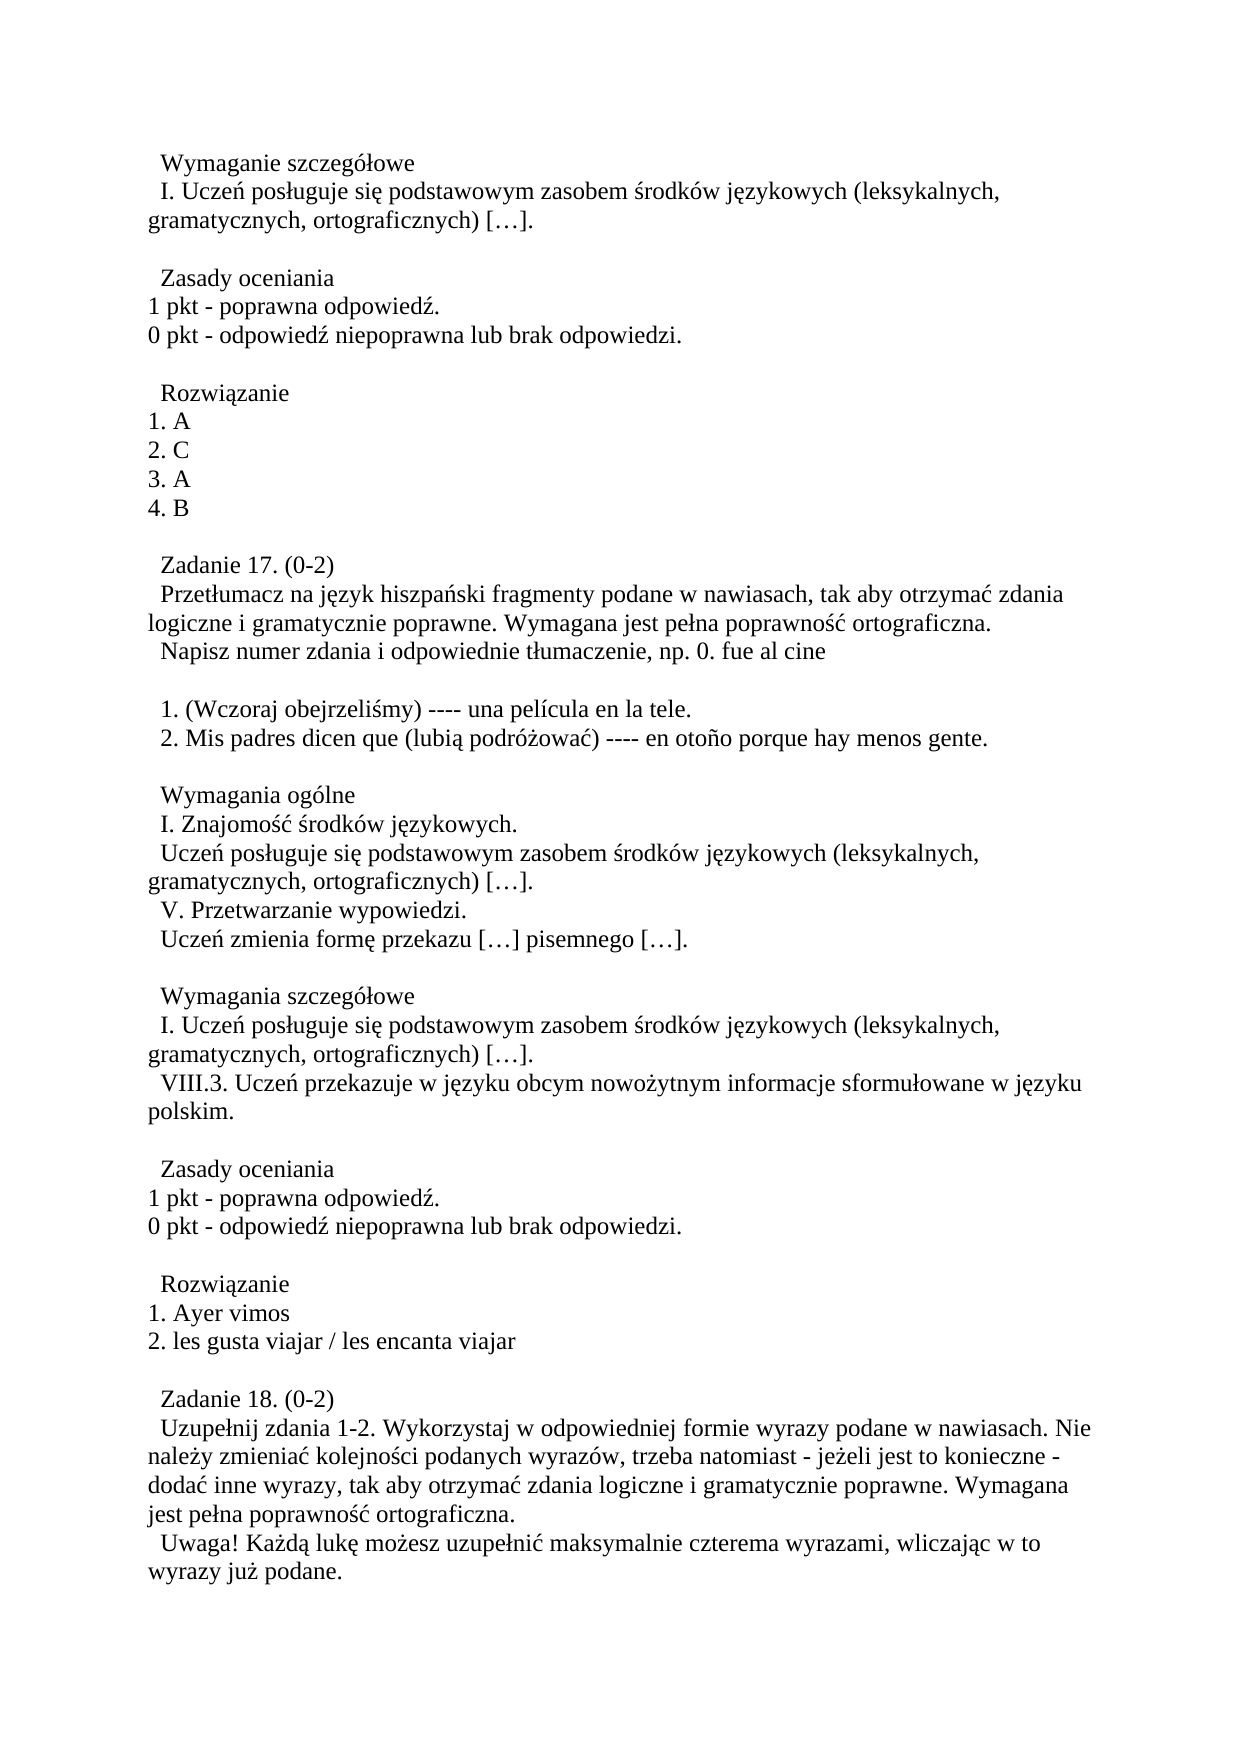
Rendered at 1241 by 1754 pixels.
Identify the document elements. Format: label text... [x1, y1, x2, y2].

text Zasady oceniania [148, 263, 1093, 291]
text Uzupełnij zdania 1-2. Wykorzystaj w odpowiedniej formie wyrazy podane w nawiasach. Nie należy zmieniać kolejności podanych wyrazów, trzeba natomiast - jeżeli jest to konieczne - dodać inne wyrazy, tak aby otrzymać zdania logiczne i gramatycznie poprawne. Wymagana jest pełna poprawność ortograficzna. [148, 1413, 1093, 1528]
text Zadanie 17. (0-2) [148, 550, 1093, 579]
text Napisz numer zdania i odpowiednie tłumaczenie, np. 0. fue al cine [148, 636, 1093, 665]
text Uczeń zmienia formę przekazu […] pisemnego […]. [148, 924, 1093, 953]
text Wymagania ogólne [148, 780, 1093, 809]
text 1. (Wczoraj obejrzeliśmy) ---- una película en la tele. [148, 694, 1093, 723]
text I. Uczeń posługuje się podstawowym zasobem środków językowych (leksykalnych, gramatycznych, ortograficznych) […]. [148, 176, 1093, 234]
text 3. A [148, 464, 1093, 493]
text 4. B [148, 493, 1093, 521]
text Wymagania szczegółowe [148, 981, 1093, 1010]
text V. Przetwarzanie wypowiedzi. [148, 895, 1093, 924]
text I. Znajomość środków językowych. [148, 809, 1093, 838]
text Wymaganie szczegółowe [148, 148, 1093, 176]
text 1. A [148, 406, 1093, 435]
text 0 pkt - odpowiedź niepoprawna lub brak odpowiedzi. [148, 320, 1093, 349]
text 2. C [148, 435, 1093, 464]
text 1. Ayer vimos [148, 1298, 1093, 1326]
text Rozwiązanie [148, 378, 1093, 406]
text Rozwiązanie [148, 1269, 1093, 1298]
text 2. les gusta viajar / les encanta viajar [148, 1326, 1093, 1355]
text 0 pkt - odpowiedź niepoprawna lub brak odpowiedzi. [148, 1211, 1093, 1240]
text Przetłumacz na język hiszpański fragmenty podane w nawiasach, tak aby otrzymać zdania logiczne i gramatycznie poprawne. Wymagana jest pełna poprawność ortograficzna. [148, 579, 1093, 636]
text 1 pkt - poprawna odpowiedź. [148, 291, 1093, 320]
text Uczeń posługuje się podstawowym zasobem środków językowych (leksykalnych, gramatycznych, ortograficznych) […]. [148, 838, 1093, 895]
text Uwaga! Każdą lukę możesz uzupełnić maksymalnie czterema wyrazami, wliczając w to wyrazy już podane. [148, 1528, 1093, 1585]
text 2. Mis padres dicen que (lubią podróżować) ---- en otoño porque hay menos gente. [148, 723, 1093, 751]
text 1 pkt - poprawna odpowiedź. [148, 1183, 1093, 1211]
text Zasady oceniania [148, 1154, 1093, 1183]
text Zadanie 18. (0-2) [148, 1384, 1093, 1413]
text I. Uczeń posługuje się podstawowym zasobem środków językowych (leksykalnych, gramatycznych, ortograficznych) […]. [148, 1010, 1093, 1068]
text VIII.3. Uczeń przekazuje w języku obcym nowożytnym informacje sformułowane w języku polskim. [148, 1068, 1093, 1125]
